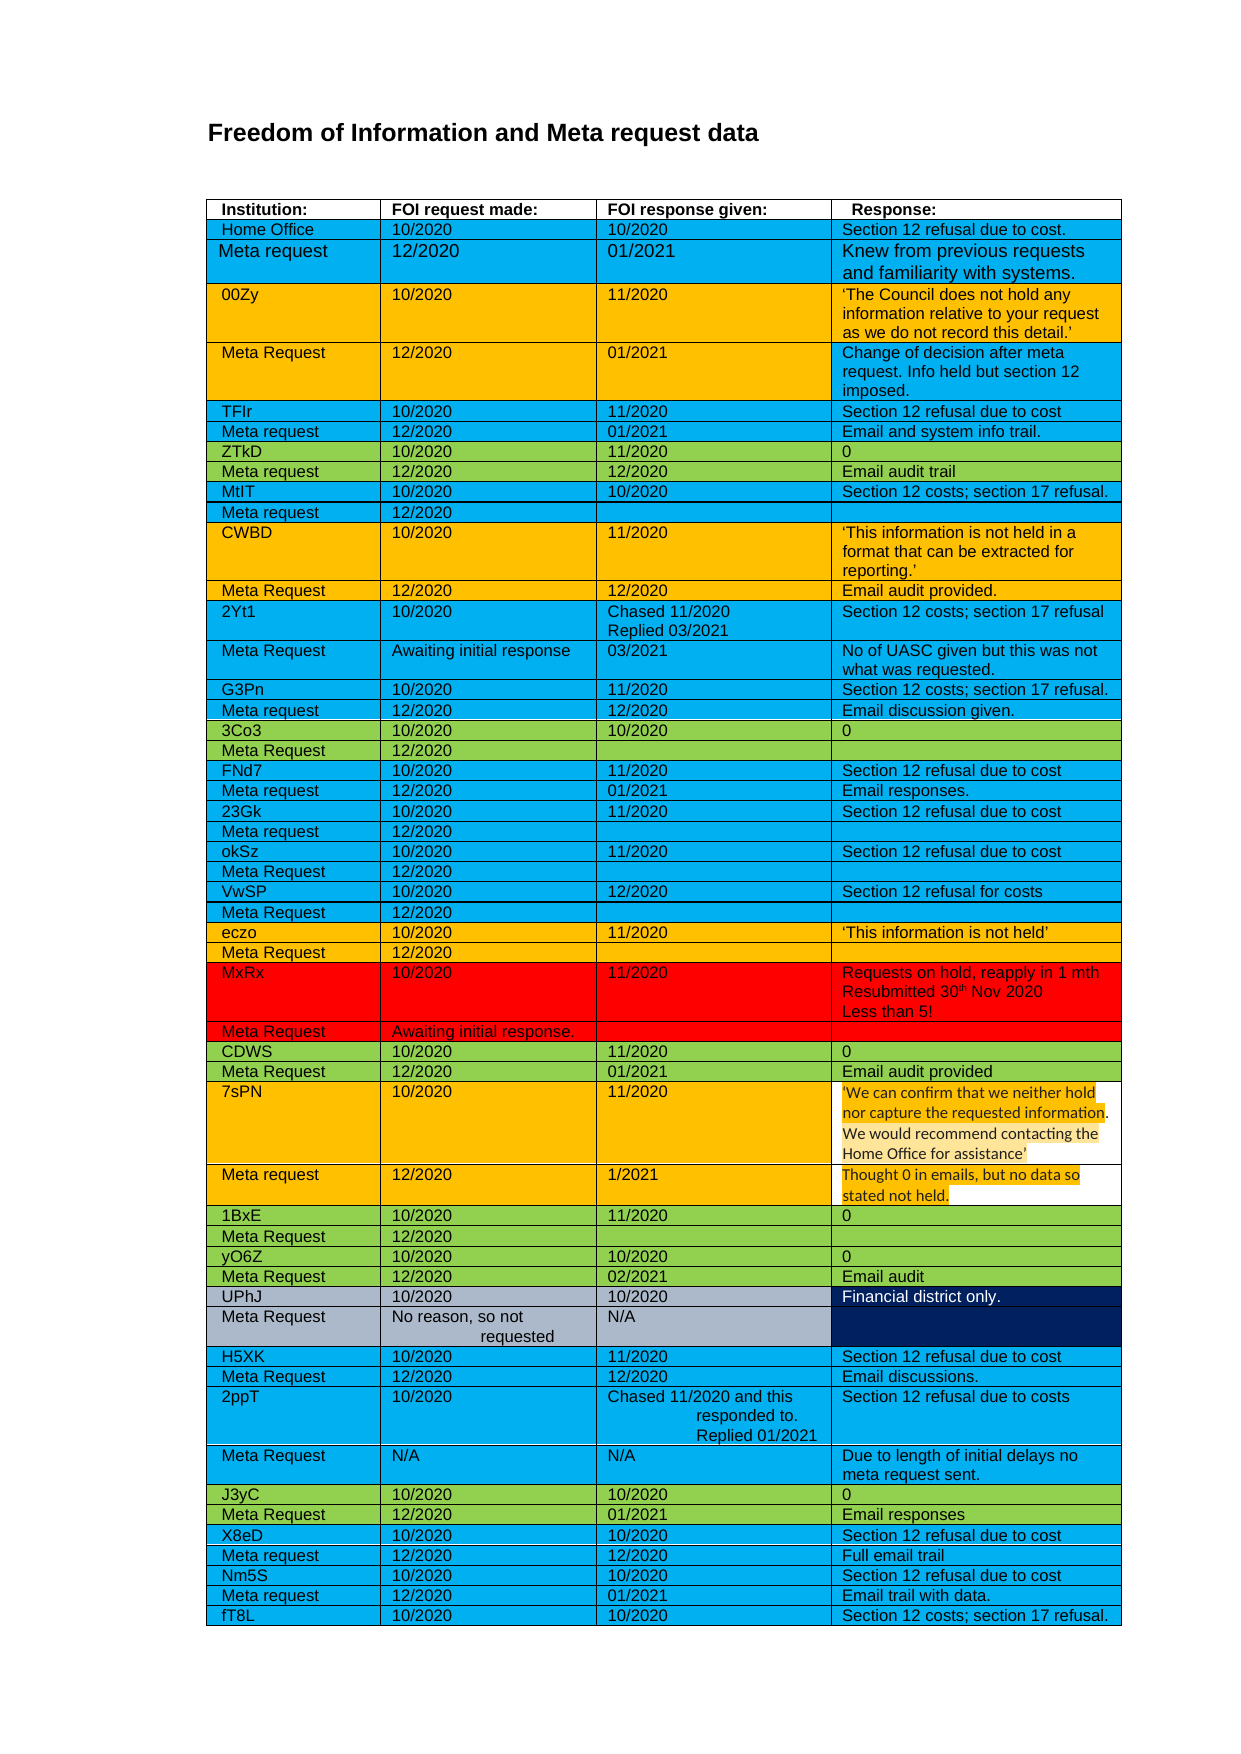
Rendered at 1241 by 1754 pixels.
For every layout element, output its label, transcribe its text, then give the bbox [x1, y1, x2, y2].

table_cell Meta Request [207, 1022, 380, 1041]
table_cell Meta request [207, 1165, 380, 1205]
table_cell Meta Request [207, 741, 380, 760]
table_cell Section 12 costs; section 17 refusal. [832, 680, 1121, 699]
table_cell 10/2020 [381, 1287, 596, 1306]
table_cell 11/2020 [597, 801, 831, 821]
table_cell 12/2020 [597, 462, 831, 481]
table_cell 12/2020 [381, 1165, 596, 1205]
table_cell Meta request [207, 422, 380, 441]
table_cell 10/2020 [597, 1525, 831, 1544]
table_cell ‘This information is not held’ [832, 923, 1121, 942]
table_cell [597, 1226, 831, 1246]
table_cell 12/2020 [381, 581, 596, 600]
table_cell 12/2020 [597, 700, 831, 719]
table_cell eczo [207, 923, 380, 942]
table_cell 12/2020 [381, 943, 596, 962]
table_cell [597, 741, 831, 760]
table_cell Section 12 refusal due to cost. [832, 220, 1121, 239]
table_cell Email audit provided. [832, 581, 1121, 600]
table_cell 11/2020 [597, 1082, 831, 1163]
subtitle Freedom of Information and Meta request data [208, 118, 1122, 147]
table_cell 10/2020 [381, 401, 596, 421]
table_cell G3Pn [207, 680, 380, 699]
table_cell ‘This information is not held in a format that can be extracted for reporting.’ [832, 523, 1121, 580]
table_cell MxRx [207, 963, 380, 1021]
table_cell [597, 503, 831, 522]
table_cell Meta Request [207, 1226, 380, 1246]
table_cell 12/2020 [381, 422, 596, 441]
table_cell 12/2020 [381, 1546, 596, 1565]
table_cell 0 [832, 721, 1121, 740]
table_cell 12/2020 [381, 462, 596, 481]
table_cell 10/2020 [381, 1206, 596, 1225]
table_cell 10/2020 [381, 482, 596, 501]
table_cell N/A [597, 1446, 831, 1484]
table_cell 10/2020 [381, 1485, 596, 1504]
table_cell Awaiting initial response. [381, 1022, 596, 1041]
table_cell 10/2020 [381, 923, 596, 942]
table_cell Section 12 costs; section 17 refusal. [832, 482, 1121, 501]
table_cell Due to length of initial delays no meta request sent. [832, 1446, 1121, 1484]
table_cell 10/2020 [381, 1566, 596, 1585]
table_cell Meta request [207, 700, 380, 719]
table_cell ‘The Council does not hold any information relative to your request as we do not record this detail.’ [832, 284, 1121, 342]
table_header FOI response given: [597, 200, 831, 219]
table_cell ZTkD [207, 442, 380, 461]
table_cell [597, 1022, 831, 1041]
table_cell [597, 822, 831, 841]
table_cell 2Yt1 [207, 601, 380, 640]
table_cell Meta Request [207, 343, 380, 400]
table_cell 10/2020 [597, 1287, 831, 1306]
table_cell 12/2020 [381, 1226, 596, 1246]
table_cell 12/2020 [381, 1062, 596, 1081]
table_cell [832, 1022, 1121, 1041]
table_header FOI request made: [381, 200, 596, 219]
table_cell 10/2020 [381, 601, 596, 640]
table_cell [832, 943, 1121, 962]
table_cell 11/2020 [597, 842, 831, 861]
table_cell 1/2021 [597, 1165, 831, 1205]
table_cell Section 12 refusal due to cost [832, 401, 1121, 421]
table_cell 01/2021 [597, 240, 831, 283]
table_cell UPhJ [207, 1287, 380, 1306]
table_cell 10/2020 [381, 963, 596, 1021]
table_cell Email responses. [832, 781, 1121, 800]
table_cell 0 [832, 1485, 1121, 1504]
table_cell 10/2020 [597, 1485, 831, 1504]
table_cell 10/2020 [597, 721, 831, 740]
table_cell [832, 1226, 1121, 1246]
table_cell 00Zy [207, 284, 380, 342]
table_cell 10/2020 [381, 1387, 596, 1444]
table_cell [597, 862, 831, 881]
table_cell 10/2020 [381, 1347, 596, 1366]
table_cell 01/2021 [597, 1586, 831, 1605]
table_cell 10/2020 [597, 220, 831, 239]
table_cell Meta request [207, 1586, 380, 1605]
table_cell 03/2021 [597, 641, 831, 679]
table_cell 10/2020 [381, 801, 596, 821]
table_cell 12/2020 [381, 700, 596, 719]
table_cell Meta request [207, 503, 380, 522]
table_cell Meta request [207, 822, 380, 841]
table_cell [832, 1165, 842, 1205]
table_cell Meta Request [207, 943, 380, 962]
table_cell MtIT [207, 482, 380, 501]
table_cell 10/2020 [381, 1042, 596, 1061]
table_cell 12/2020 [597, 882, 831, 901]
table_cell 10/2020 [381, 842, 596, 861]
table_cell Meta Request [207, 641, 380, 679]
table_cell Meta Request [207, 1446, 380, 1484]
table_cell 11/2020 [597, 442, 831, 461]
table_cell 11/2020 [597, 1042, 831, 1061]
table_cell 12/2020 [381, 1505, 596, 1524]
table_cell Email discussions. [832, 1367, 1121, 1386]
table_cell 10/2020 [381, 1247, 596, 1266]
table_cell Section 12 refusal for costs [832, 882, 1121, 901]
table_cell 12/2020 [381, 1267, 596, 1286]
table_cell 12/2020 [381, 503, 596, 522]
table_cell 0 [832, 1206, 1121, 1225]
table_cell 12/2020 [597, 581, 831, 600]
table_cell Section 12 costs; section 17 refusal. [832, 1606, 1121, 1625]
table_cell 10/2020 [597, 482, 831, 501]
table_cell Meta request [207, 462, 380, 481]
table_cell 01/2021 [597, 781, 831, 800]
table_cell Email discussion given. [832, 700, 1121, 719]
table_cell [832, 822, 1121, 841]
table_cell 10/2020 [381, 284, 596, 342]
table_cell 01/2021 [597, 343, 831, 400]
table_cell Meta request [207, 240, 380, 283]
table_cell 10/2020 [381, 761, 596, 780]
table_cell 10/2020 [381, 523, 596, 580]
table_cell 1BxE [207, 1206, 380, 1225]
table_cell Knew from previous requests and familiarity with systems. [832, 240, 1121, 283]
table_cell Chased 11/2020 Replied 03/2021 [597, 601, 831, 640]
table_cell 7sPN [207, 1082, 380, 1163]
table_cell No of UASC given but this was not what was requested. [832, 641, 1121, 679]
table_cell Meta Request [207, 903, 380, 922]
table_cell Meta Request [207, 862, 380, 881]
table_cell 01/2021 [597, 422, 831, 441]
table_cell [832, 741, 1121, 760]
table_cell Section 12 refusal due to cost [832, 1347, 1121, 1366]
table_cell Meta Request [207, 1505, 380, 1524]
table_cell 10/2020 [597, 1247, 831, 1266]
table_cell Meta request [207, 781, 380, 800]
table_cell 01/2021 [597, 1062, 831, 1081]
table_cell 12/2020 [381, 903, 596, 922]
table_cell H5XK [207, 1347, 380, 1366]
table_cell [832, 862, 1121, 881]
table_cell TFIr [207, 401, 380, 421]
table_cell Change of decision after meta request. Info held but section 12 imposed. [832, 343, 1121, 400]
table_cell 12/2020 [381, 862, 596, 881]
table_cell 12/2020 [381, 1586, 596, 1605]
table_cell 3Co3 [207, 721, 380, 740]
table_cell 11/2020 [597, 284, 831, 342]
table_cell 12/2020 [381, 741, 596, 760]
table_cell 02/2021 [597, 1267, 831, 1286]
table_cell 11/2020 [597, 401, 831, 421]
table_cell 12/2020 [381, 240, 596, 283]
table_cell Full email trail [832, 1546, 1121, 1565]
table_cell 11/2020 [597, 1206, 831, 1225]
table_cell [597, 903, 831, 922]
table_cell Meta Request [207, 1367, 380, 1386]
table_cell 0 [832, 1042, 1121, 1061]
table_cell CDWS [207, 1042, 380, 1061]
table_cell 10/2020 [381, 442, 596, 461]
table_cell [597, 943, 831, 962]
table_cell 11/2020 [597, 1347, 831, 1366]
table_cell [832, 903, 1121, 922]
table_cell 01/2021 [597, 1505, 831, 1524]
table_cell Awaiting initial response [381, 641, 596, 679]
table_cell CWBD [207, 523, 380, 580]
table_cell Email and system info trail. [832, 422, 1121, 441]
table_cell Section 12 refusal due to costs [832, 1387, 1121, 1444]
table_cell Meta Request [207, 1307, 380, 1346]
table_header Institution: [207, 200, 380, 219]
table_cell Requests on hold, reapply in 1 mth Resubmitted 30th Nov 2020 Less than 5! [832, 963, 1121, 1021]
table_cell X8eD [207, 1525, 380, 1544]
table_cell Section 12 refusal due to cost [832, 801, 1121, 821]
table_cell 12/2020 [597, 1546, 831, 1565]
table_cell fT8L [207, 1606, 380, 1625]
table_cell Email responses [832, 1505, 1121, 1524]
table_cell 10/2020 [597, 1606, 831, 1625]
table_cell okSz [207, 842, 380, 861]
table_cell Section 12 costs; section 17 refusal [832, 601, 1121, 640]
table_cell [832, 1307, 1121, 1346]
table_cell 11/2020 [597, 523, 831, 580]
table_cell Section 12 refusal due to cost [832, 842, 1121, 861]
table_cell 10/2020 [381, 680, 596, 699]
table_cell FNd7 [207, 761, 380, 780]
table_cell 10/2020 [381, 1606, 596, 1625]
table_cell 10/2020 [381, 1082, 596, 1163]
table_cell VwSP [207, 882, 380, 901]
table_cell 12/2020 [381, 781, 596, 800]
table_cell J3yC [207, 1485, 380, 1504]
table_cell N/A [381, 1446, 596, 1484]
table_cell 0 [832, 442, 1121, 461]
table_cell [832, 503, 1121, 522]
table_cell 2ppT [207, 1387, 380, 1444]
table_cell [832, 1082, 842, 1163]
table_cell Email audit provided [832, 1062, 1121, 1081]
table_cell 23Gk [207, 801, 380, 821]
table_cell Section 12 refusal due to cost [832, 1525, 1121, 1544]
table_cell Thought 0 in emails, but no data so stated not held. [949, 1165, 1121, 1205]
table_cell 11/2020 [597, 963, 831, 1021]
table_cell Meta Request [207, 1267, 380, 1286]
table_cell 12/2020 [381, 1367, 596, 1386]
table_cell Financial district only. [832, 1287, 1121, 1306]
table_cell N/A [597, 1307, 831, 1346]
table_cell 10/2020 [597, 1566, 831, 1585]
table_cell 11/2020 [597, 923, 831, 942]
table_cell 10/2020 [381, 882, 596, 901]
table_cell No reason, so not requested [381, 1307, 596, 1346]
table_cell Nm5S [207, 1566, 380, 1585]
table_cell 10/2020 [381, 721, 596, 740]
table_cell 12/2020 [381, 822, 596, 841]
table_cell Section 12 refusal due to cost [832, 761, 1121, 780]
table_cell Meta Request [207, 1062, 380, 1081]
table_header Response: [832, 200, 1121, 219]
table_cell yO6Z [207, 1247, 380, 1266]
table_cell 10/2020 [381, 220, 596, 239]
table_cell 12/2020 [597, 1367, 831, 1386]
table_cell Email audit trail [832, 462, 1121, 481]
table_cell Meta Request [207, 581, 380, 600]
table_cell 10/2020 [381, 1525, 596, 1544]
table_cell Email trail with data. [832, 1586, 1121, 1605]
table_cell 0 [832, 1247, 1121, 1266]
table_cell Meta request [207, 1546, 380, 1565]
table_cell Home Office [207, 220, 380, 239]
table_cell 11/2020 [597, 761, 831, 780]
table_cell 11/2020 [597, 680, 831, 699]
table_cell Email audit [832, 1267, 1121, 1286]
table_cell Chased 11/2020 and this responded to. Replied 01/2021 [597, 1387, 831, 1444]
table_cell 12/2020 [381, 343, 596, 400]
table_cell Section 12 refusal due to cost [832, 1566, 1121, 1585]
